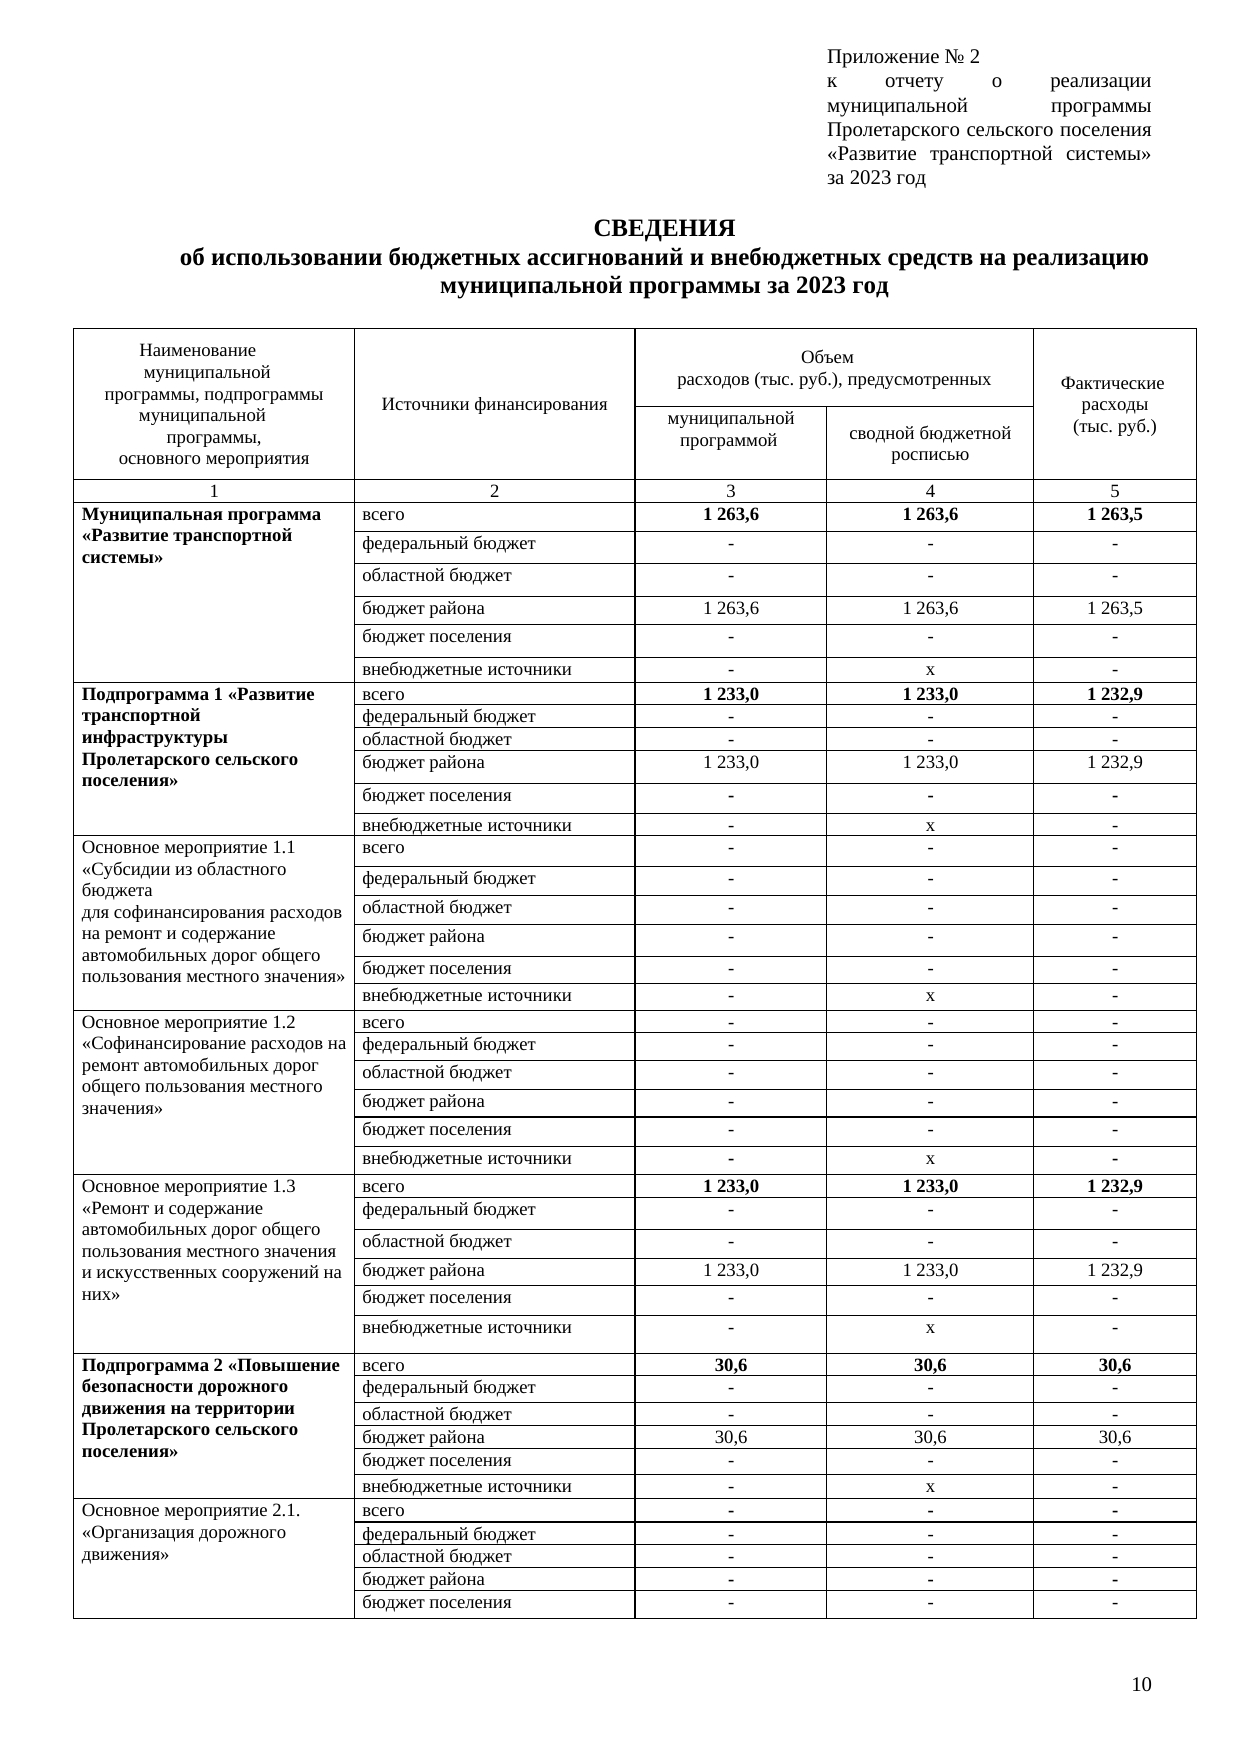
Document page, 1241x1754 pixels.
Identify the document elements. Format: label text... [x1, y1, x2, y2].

table_cell - [1034, 1061, 1196, 1089]
table_cell 30,6 [1034, 1354, 1196, 1375]
table_cell х [827, 814, 1033, 835]
table_cell - [636, 1090, 826, 1116]
table_cell внебюджетные источники [355, 1316, 634, 1352]
table_cell - [1034, 1118, 1196, 1146]
table_cell внебюджетные источники [355, 1475, 634, 1498]
table_cell областной бюджет [355, 728, 634, 750]
table_cell внебюджетные источники [355, 1147, 634, 1174]
table_cell - [636, 896, 826, 924]
table_cell 3 [636, 480, 826, 502]
table_cell 1 263,6 [636, 597, 826, 623]
table_cell федеральный бюджет [355, 1523, 634, 1544]
table_cell - [827, 1090, 1033, 1116]
table_cell - [827, 1568, 1033, 1589]
table_cell - [636, 705, 826, 727]
table_cell - [1034, 1499, 1196, 1521]
table_cell бюджет района [355, 1568, 634, 1589]
table_cell - [827, 625, 1033, 657]
table_cell - [636, 625, 826, 657]
table_cell - [636, 1523, 826, 1544]
table_cell - [1034, 1545, 1196, 1567]
table_cell - [1034, 1376, 1196, 1402]
table_cell х [827, 1316, 1033, 1352]
table_cell - [636, 532, 826, 563]
table_cell Подпрограмма 1 «Развитие транспортной инфраструктуры Пролетарского сельского поселения» [74, 683, 354, 835]
table_cell Основное мероприятие 2.1. «Организация дорожного движения» [74, 1499, 354, 1617]
table_cell 1 232,9 [1034, 751, 1196, 783]
table_cell - [636, 728, 826, 750]
table_cell областной бюджет [355, 564, 634, 596]
table_cell бюджет района [355, 597, 634, 623]
table_cell - [827, 564, 1033, 596]
table_cell 1 233,0 [827, 683, 1033, 704]
table_cell - [636, 1545, 826, 1567]
table_header Фактические расходы (тыс. руб.) [1034, 329, 1196, 479]
table_cell - [636, 836, 826, 866]
table_cell - [1034, 1403, 1196, 1424]
text Приложение № 2 [827, 44, 1152, 68]
table_cell - [1034, 1033, 1196, 1060]
table_cell - [1034, 1090, 1196, 1116]
table_cell внебюджетные источники [355, 984, 634, 1009]
table_cell х [827, 984, 1033, 1009]
table_cell бюджет района [355, 925, 634, 956]
table_cell - [636, 1011, 826, 1032]
table_cell бюджет поселения [355, 625, 634, 657]
table_cell всего [355, 683, 634, 704]
table_cell - [827, 1011, 1033, 1032]
table_cell - [636, 1286, 826, 1315]
table_cell - [827, 1376, 1033, 1402]
table_cell - [1034, 1591, 1196, 1617]
table_cell - [1034, 625, 1196, 657]
table_cell - [636, 1033, 826, 1060]
table_cell - [636, 1449, 826, 1474]
table_cell бюджет района [355, 1090, 634, 1116]
table_cell - [1034, 896, 1196, 924]
table_cell - [1034, 925, 1196, 956]
table_cell 30,6 [827, 1354, 1033, 1375]
table_cell всего [355, 1499, 634, 1521]
table_cell федеральный бюджет [355, 532, 634, 563]
table_cell - [827, 1033, 1033, 1060]
table_cell - [827, 784, 1033, 812]
table_cell - [1034, 814, 1196, 835]
table_cell - [636, 984, 826, 1009]
table_cell внебюджетные источники [355, 814, 634, 835]
table_cell Основное мероприятие 1.3 «Ремонт и содержание автомобильных дорог общего пользования местного значения и искусственных сооружений на них» [74, 1175, 354, 1352]
table_cell - [1034, 836, 1196, 866]
table_cell муниципальной программой [636, 407, 826, 479]
table_cell - [827, 1286, 1033, 1315]
table_cell бюджет поселения [355, 784, 634, 812]
table_cell - [1034, 728, 1196, 750]
table_cell - [1034, 1475, 1196, 1498]
table_cell федеральный бюджет [355, 1033, 634, 1060]
table_cell - [1034, 564, 1196, 596]
table_cell 5 [1034, 480, 1196, 502]
table_cell - [636, 814, 826, 835]
table_cell - [827, 1499, 1033, 1521]
table_cell бюджет поселения [355, 1118, 634, 1146]
table_cell - [636, 1061, 826, 1089]
table_cell - [827, 1545, 1033, 1567]
table_cell х [827, 1475, 1033, 1498]
table_cell 30,6 [636, 1426, 826, 1448]
text об использовании бюджетных ассигнований и внебюджетных средств на реализацию муниципальной программы за 2023 год [177, 242, 1152, 299]
text СВЕДЕНИЯ [177, 213, 1152, 242]
table_cell 2 [355, 480, 634, 502]
table_cell - [827, 1230, 1033, 1258]
table_cell - [1034, 705, 1196, 727]
table_header Объем расходов (тыс. руб.), предусмотренных [636, 329, 1033, 406]
table_cell 1 263,6 [827, 597, 1033, 623]
table_cell - [636, 1376, 826, 1402]
table_cell областной бюджет [355, 1230, 634, 1258]
table_cell Основное мероприятие 1.2 «Софинансирование расходов на ремонт автомобильных дорог общего пользования местного значения» [74, 1011, 354, 1174]
table_cell - [1034, 1568, 1196, 1589]
table_cell 1 233,0 [636, 1175, 826, 1197]
table_cell бюджет района [355, 751, 634, 783]
table_cell - [1034, 867, 1196, 895]
table_cell сводной бюджетной росписью [827, 407, 1033, 479]
table_cell 30,6 [1034, 1426, 1196, 1448]
table_cell 30,6 [636, 1354, 826, 1375]
table_cell - [636, 867, 826, 895]
table_cell - [827, 896, 1033, 924]
table_cell 30,6 [827, 1426, 1033, 1448]
table_cell 1 232,9 [1034, 1175, 1196, 1197]
table_cell - [1034, 784, 1196, 812]
table_cell - [1034, 1011, 1196, 1032]
table_cell - [636, 564, 826, 596]
table_cell - [827, 1523, 1033, 1544]
table_cell - [636, 1591, 826, 1617]
table_cell всего [355, 503, 634, 531]
table_cell - [1034, 1316, 1196, 1352]
table_cell - [636, 1230, 826, 1258]
table_cell 1 233,0 [636, 683, 826, 704]
table_cell всего [355, 1354, 634, 1375]
table_cell - [1034, 1147, 1196, 1174]
table_cell - [827, 1198, 1033, 1229]
table_cell всего [355, 836, 634, 866]
table_cell - [1034, 658, 1196, 682]
table_cell х [827, 658, 1033, 682]
table_cell - [636, 1118, 826, 1146]
table_cell - [636, 1316, 826, 1352]
table_cell Подпрограмма 2 «Повышение безопасности дорожного движения на территории Пролетарского сельского поселения» [74, 1354, 354, 1498]
table_cell - [1034, 532, 1196, 563]
table_cell 1 232,9 [1034, 1259, 1196, 1285]
table_cell - [827, 867, 1033, 895]
table_cell 1 233,0 [827, 1175, 1033, 1197]
table_cell федеральный бюджет [355, 867, 634, 895]
table_cell - [636, 1568, 826, 1589]
table_cell федеральный бюджет [355, 705, 634, 727]
table_cell - [636, 658, 826, 682]
table_cell 1 263,5 [1034, 597, 1196, 623]
table_cell бюджет района [355, 1426, 634, 1448]
table_cell х [827, 1147, 1033, 1174]
table_cell - [827, 705, 1033, 727]
table_header Источники финансирования [355, 329, 634, 479]
table_cell - [827, 1449, 1033, 1474]
table_cell - [827, 957, 1033, 983]
table_cell - [1034, 984, 1196, 1009]
text к отчету о реализации муниципальной программы Пролетарского сельского поселения «Развитие транспортной системы» за 2023 год [827, 68, 1152, 189]
table_cell - [636, 925, 826, 956]
table_cell - [1034, 1198, 1196, 1229]
table_cell внебюджетные источники [355, 658, 634, 682]
table_cell - [636, 784, 826, 812]
table_cell бюджет поселения [355, 1591, 634, 1617]
table_cell - [827, 1061, 1033, 1089]
table_cell федеральный бюджет [355, 1376, 634, 1402]
table_cell - [827, 1591, 1033, 1617]
table_cell областной бюджет [355, 1403, 634, 1424]
table_cell 1 263,5 [1034, 503, 1196, 531]
table_cell всего [355, 1175, 634, 1197]
table_cell - [636, 1403, 826, 1424]
table_cell 1 263,6 [636, 503, 826, 531]
table_cell 1 233,0 [827, 751, 1033, 783]
table_cell - [827, 925, 1033, 956]
table_cell 1 233,0 [827, 1259, 1033, 1285]
table_cell 4 [827, 480, 1033, 502]
table_cell бюджет поселения [355, 1449, 634, 1474]
table_cell - [636, 1147, 826, 1174]
table_cell - [1034, 957, 1196, 983]
table_cell - [1034, 1449, 1196, 1474]
table_cell - [636, 1499, 826, 1521]
table_cell 1 263,6 [827, 503, 1033, 531]
table_cell - [636, 1475, 826, 1498]
table_cell бюджет поселения [355, 957, 634, 983]
table_cell 1 233,0 [636, 1259, 826, 1285]
table_cell - [1034, 1286, 1196, 1315]
table_cell Основное мероприятие 1.1 «Субсидии из областного бюджета для софинансирования расходов на ремонт и содержание автомобильных дорог общего пользования местного значения» [74, 836, 354, 1009]
table_cell бюджет района [355, 1259, 634, 1285]
table_header Наименование муниципальной программы, подпрограммы муниципальной программы, основного мероприятия [74, 329, 354, 479]
table_cell 1 233,0 [636, 751, 826, 783]
table_cell областной бюджет [355, 896, 634, 924]
table_cell 1 232,9 [1034, 683, 1196, 704]
table_cell федеральный бюджет [355, 1198, 634, 1229]
table_cell - [827, 836, 1033, 866]
table_cell бюджет поселения [355, 1286, 634, 1315]
table_cell областной бюджет [355, 1545, 634, 1567]
table_cell - [827, 728, 1033, 750]
table_cell - [1034, 1523, 1196, 1544]
table_cell - [1034, 1230, 1196, 1258]
table_cell - [827, 1403, 1033, 1424]
table_cell 1 [74, 480, 354, 502]
table_cell областной бюджет [355, 1061, 634, 1089]
table_cell - [636, 957, 826, 983]
table_cell - [827, 1118, 1033, 1146]
table_cell Муниципальная программа «Развитие транспортной системы» [74, 503, 354, 682]
table_cell - [827, 532, 1033, 563]
table_cell - [636, 1198, 826, 1229]
table_cell всего [355, 1011, 634, 1032]
